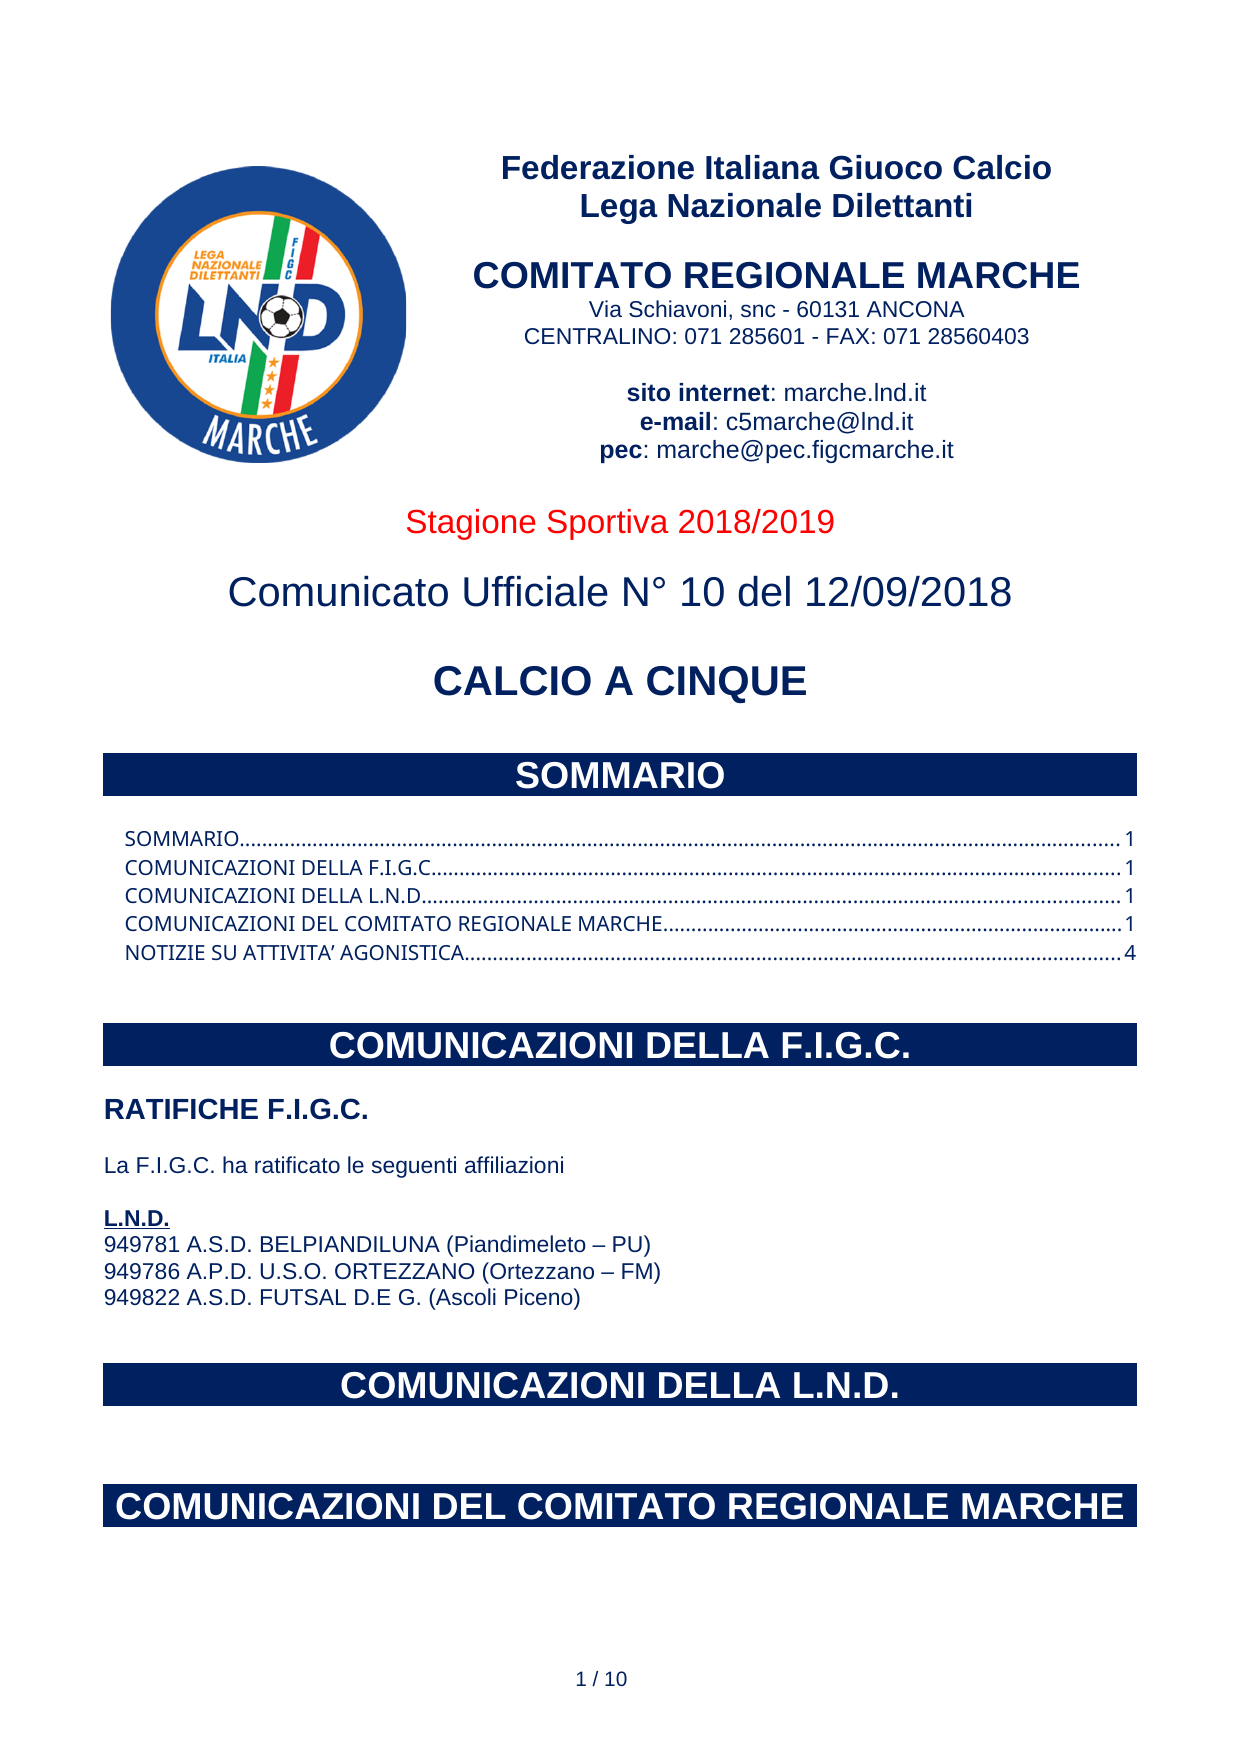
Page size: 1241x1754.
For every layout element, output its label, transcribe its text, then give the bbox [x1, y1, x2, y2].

table_header Federazione Italiana Giuoco Calcio Lega Nazionale Dilettanti COMITATO REGIONALE MARCHE Via Schiavoni, snc - 60131 ANCONA CENTRALINO: 071 285601 - FAX: 071 28560403 sito internet: marche.lnd.it e-mail: c5marche@lnd.it pec: marche@pec.figcmarche.it [416, 148, 1137, 464]
text SOMMARIO [103, 753, 1137, 796]
text COMUNICAZIONI DELLA L.N.D. 1 [124, 881, 1137, 909]
text COMUNICAZIONI DEL COMITATO REGIONALE MARCHE 1 [124, 909, 1137, 938]
table_cell Stagione Sportiva 2018/2019 Comunicato Ufficiale N° 10 del 12/09/2018 [104, 464, 1137, 615]
text L.N.D. [103, 1205, 1137, 1231]
text COMUNICAZIONI DELLA L.N.D. [103, 1363, 1137, 1406]
text COMUNICAZIONI DELLA F.I.G.C. 1 [124, 853, 1137, 881]
text NOTIZIE SU ATTIVITA’ AGONISTICA 4 [124, 938, 1137, 966]
text 949786 A.P.D. U.S.O. ORTEZZANO (Ortezzano – FM) [103, 1258, 1137, 1284]
table_header [104, 148, 416, 464]
text COMUNICAZIONI DEL COMITATO REGIONALE MARCHE [103, 1484, 1137, 1527]
text CALCIO A CINQUE [103, 656, 1137, 704]
text RATIFICHE F.I.G.C. [103, 1092, 1137, 1126]
picture [110, 166, 407, 463]
text .G.C. ha ratificato le seguenti affiliazioni [103, 1152, 1137, 1179]
text 949781 A.S.D. BELPIANDILUNA (Piandimeleto – PU) [103, 1231, 1137, 1258]
text COMUNICAZIONI DELLA F.I.G.C. [103, 1023, 1137, 1066]
text SOMMARIO 1 [124, 824, 1137, 853]
text 949822 A.S.D. FUTSAL D.E G. (Ascoli Piceno) [103, 1284, 1137, 1310]
